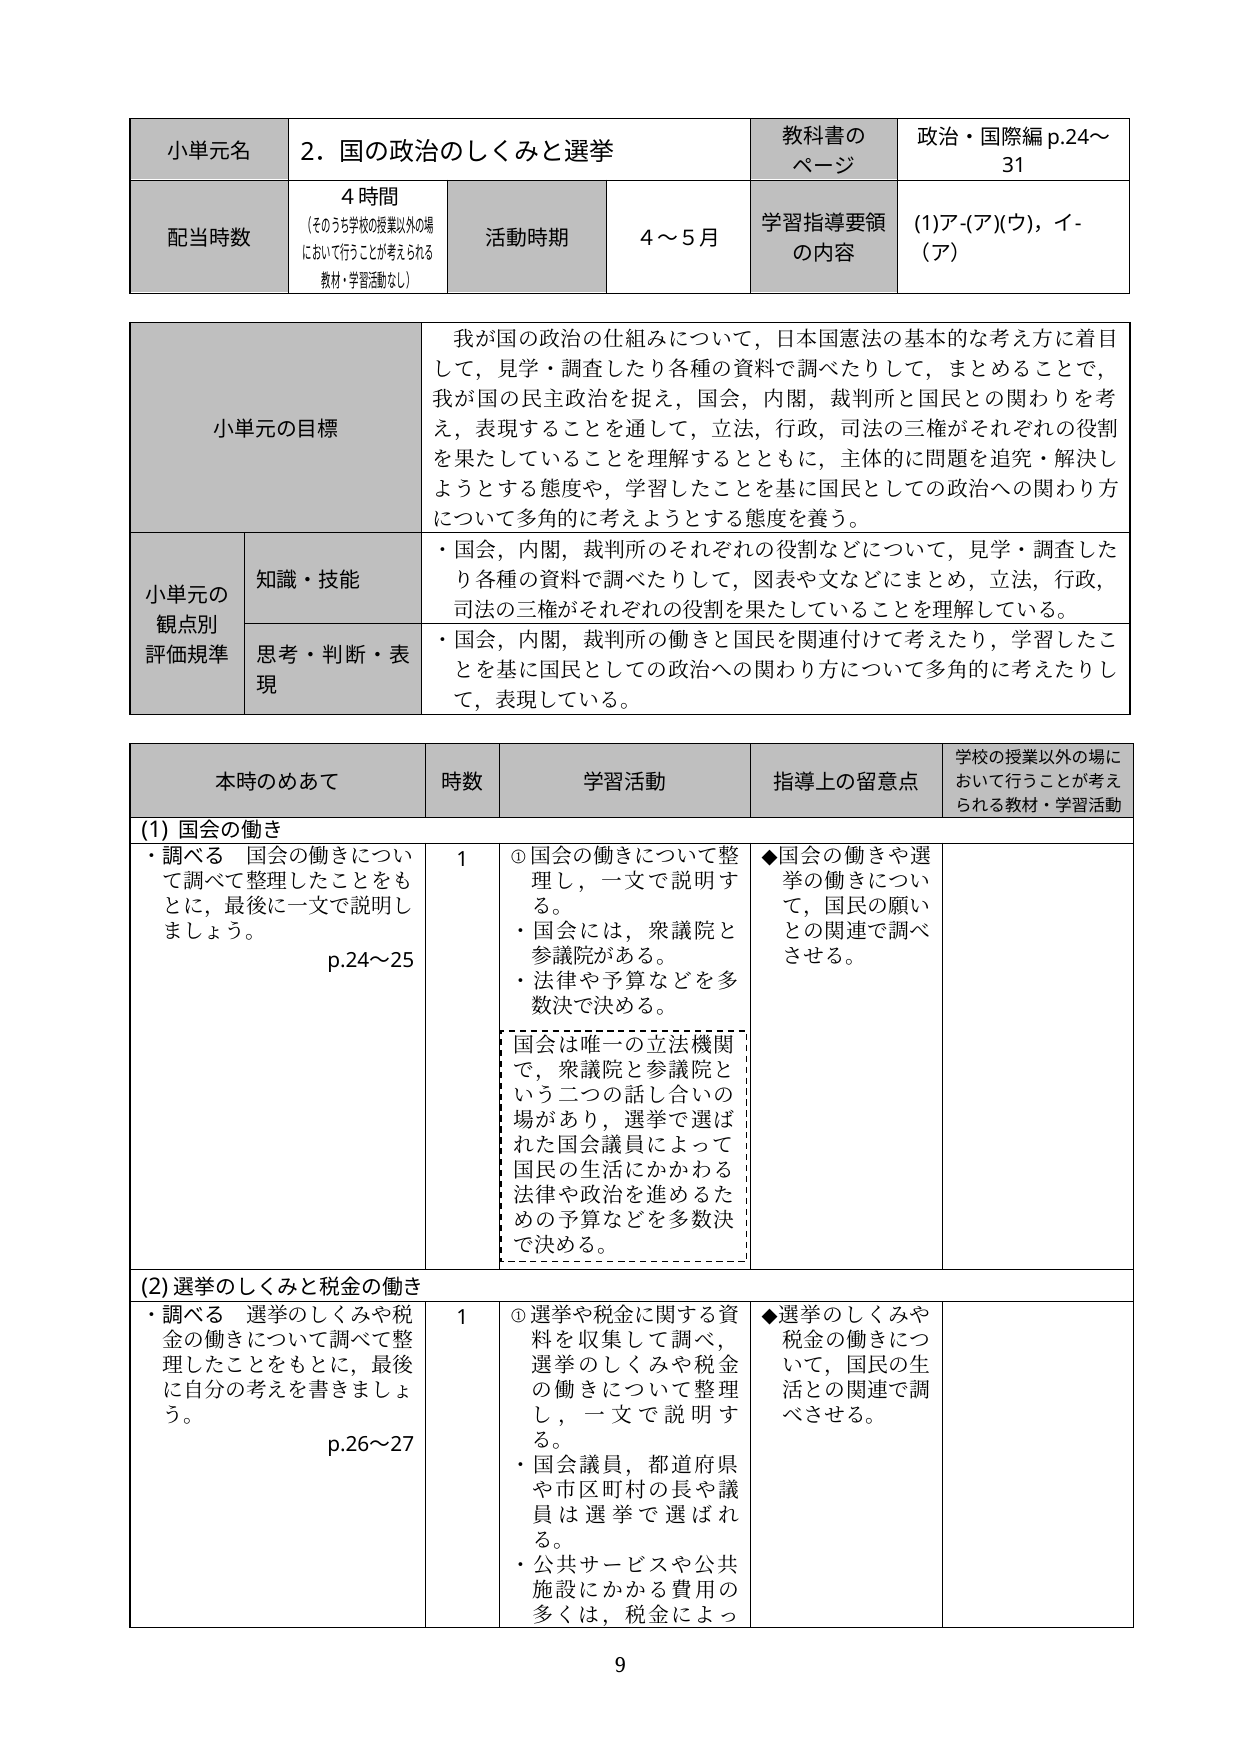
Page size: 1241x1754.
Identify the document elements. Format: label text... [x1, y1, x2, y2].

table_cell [751, 1302, 942, 1627]
table_header 2．国の政治のしくみと選挙 [289, 119, 750, 179]
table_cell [500, 1302, 750, 1627]
table_header 教科書の ページ [751, 119, 897, 179]
table_cell (2) 選挙のしくみと税金の働き [131, 1270, 1133, 1301]
table_cell 活動時期 [448, 181, 606, 292]
table_cell ４時間 （そのうち学校の授業以外の場において行うことが考えられる教材・学習活動なし） [289, 181, 447, 292]
table_cell [943, 844, 1133, 1269]
table_header 学習活動 [500, 744, 750, 817]
table_cell (1)ア-(ア)(ウ)，イ-（ア） [898, 181, 1129, 292]
table_header 本時のめあて [131, 744, 425, 817]
table_cell 知識・技能 [245, 533, 421, 623]
table_cell ①国会の働きについて整理し，一文で説明する。 ・国会には，衆議院と参議院がある。 ・法律や予算などを多数決で決める。 [500, 844, 750, 1269]
table_cell ◆国会の働きや選挙の働きについて，国民の願いとの関連で調べさせる。 [751, 844, 942, 1269]
table_header 政治・国際編p.24～31 [898, 119, 1129, 179]
table_cell 1 [426, 1302, 499, 1627]
table_cell ・国会，内閣，裁判所のそれぞれの役割などについて，見学・調査したり各種の資料で調べたりして，図表や文などにまとめ，立法，行政，司法の三権がそれぞれの役割を果たしていることを理解している。 [422, 533, 1129, 623]
table_cell [943, 1302, 1133, 1627]
table_header 指導上の留意点 [751, 744, 942, 817]
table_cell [131, 1302, 425, 1627]
table_header 小単元の目標 [131, 323, 421, 532]
table_header 我が国の政治の仕組みについて，日本国憲法の基本的な考え方に着目して，見学・調査したり各種の資料で調べたりして，まとめることで，我が国の民主政治を捉え，国会，内閣，裁判所と国民との関わりを考え，表現することを通して，立法，行政，司法の三権がそれぞれの役割を果たしていることを理解するとともに，主体的に問題を追究・解決しようとする態度や，学習したことを基に国民としての政治への関わり方について多角的に考えようとする態度を養う。 [422, 323, 1129, 532]
table_cell 国会の働き [131, 818, 1133, 843]
table_cell 配当時数 [131, 181, 288, 292]
table_header 小単元名 [131, 119, 288, 179]
table_cell 小単元の 観点別 評価規準 [131, 533, 244, 714]
table_cell 1 [426, 844, 499, 1269]
table_cell 学習指導要領の内容 [751, 181, 897, 292]
table_header 学校の授業以外の場において行うことが考えられる教材・学習活動 [943, 744, 1133, 817]
table_cell 思考・判断・表現 [245, 624, 421, 714]
table_cell ４～５月 [607, 181, 750, 292]
table_header 時数 [426, 744, 499, 817]
table_cell ・国会，内閣，裁判所の働きと国民を関連付けて考えたり，学習したことを基に国民としての政治への関わり方について多角的に考えたりして，表現している。 [422, 624, 1129, 714]
table_cell ・調べる 国会の働きについて調べて整理したことをもとに，最後に一文で説明しましょう。 p.24～25 [131, 844, 425, 1269]
